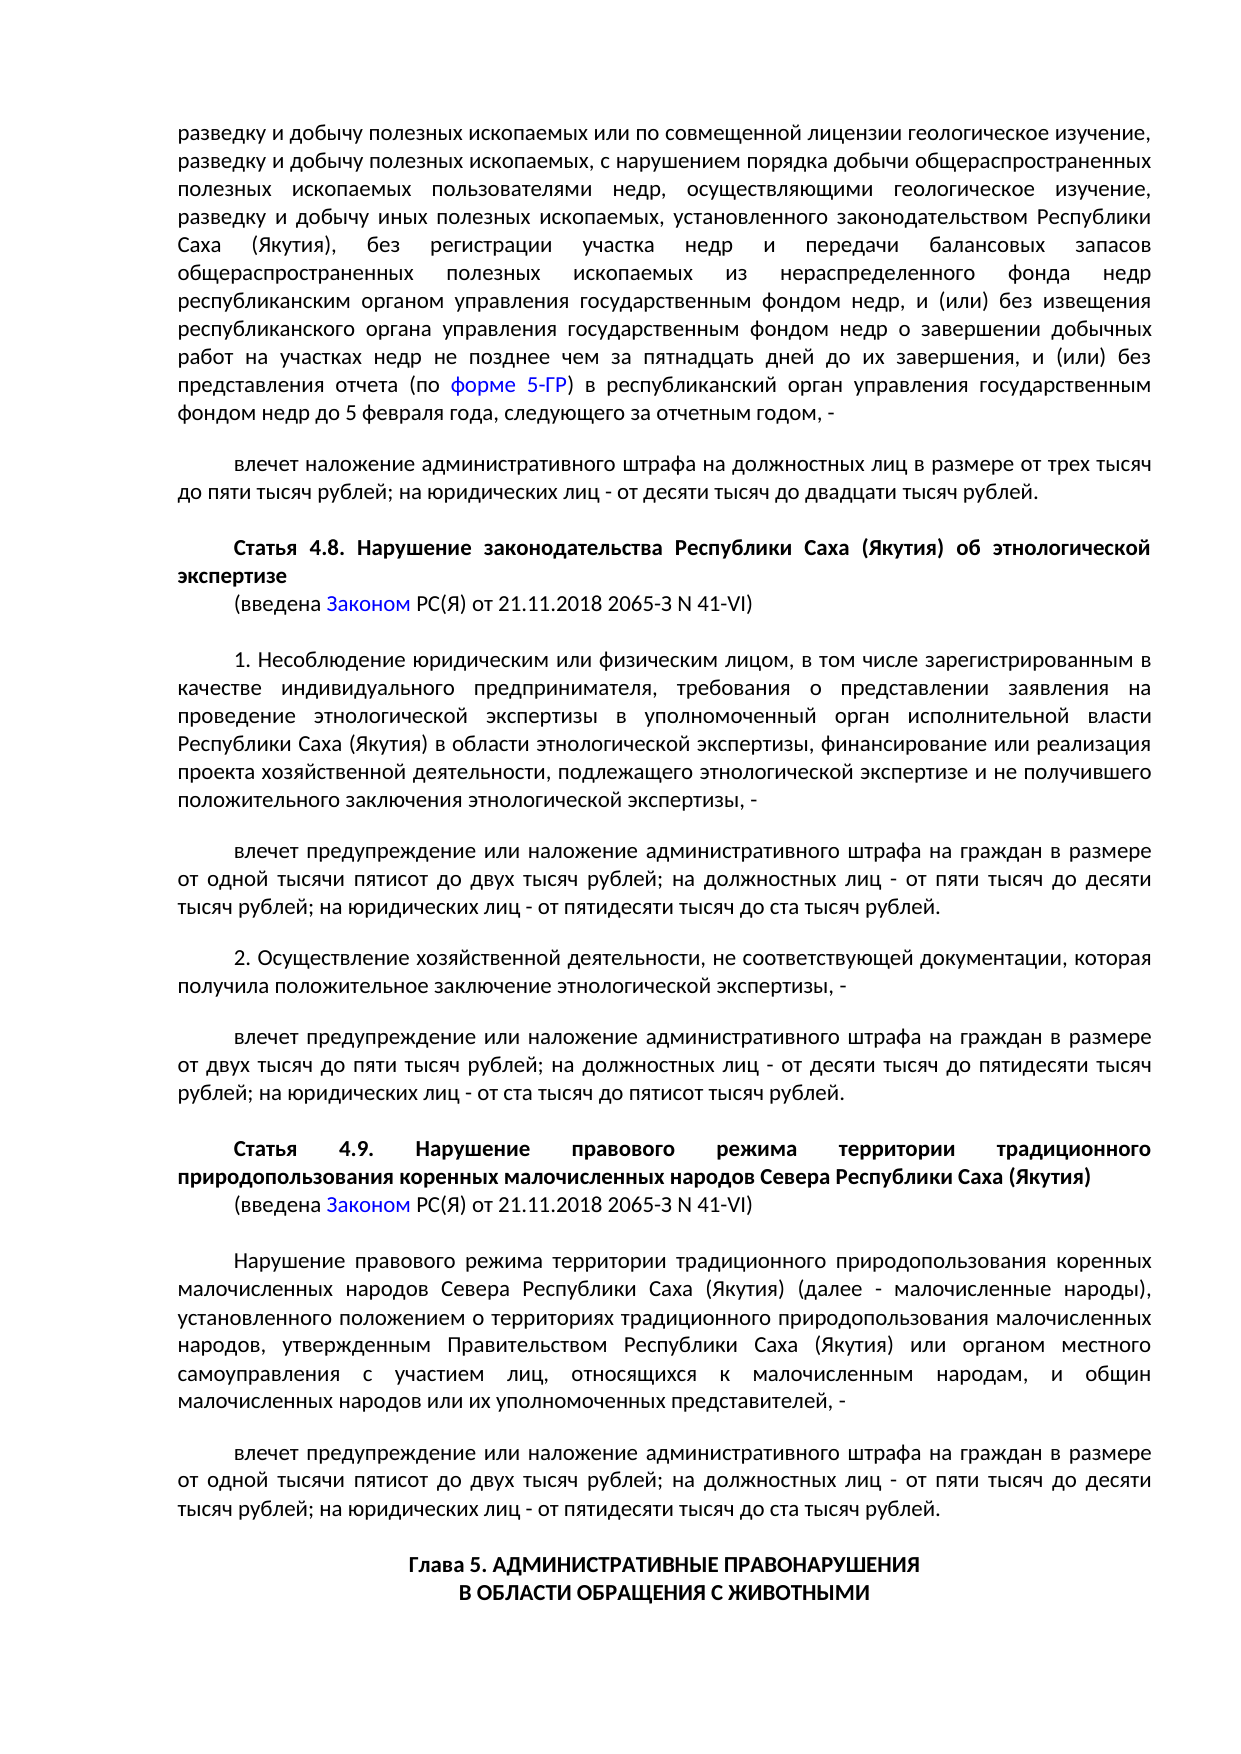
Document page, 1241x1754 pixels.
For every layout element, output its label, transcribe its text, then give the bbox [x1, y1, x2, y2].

text (введена Законом РС(Я) от 21.11.2018 2065-З N 41-VI) [177, 589, 1152, 617]
text 2. Осуществление хозяйственной деятельности, не соответствующей документации, которая получила положительное заключение этнологической экспертизы, - [177, 943, 1152, 999]
title В ОБЛАСТИ ОБРАЩЕНИЯ С ЖИВОТНЫМИ [177, 1578, 1152, 1606]
title Статья 4.9. Нарушение правового режима территории традиционного природопользования коренных малочисленных народов Севера Республики Саха (Якутия) [177, 1134, 1152, 1191]
text 1. Несоблюдение юридическим или физическим лицом, в том числе зарегистрированным в качестве индивидуального предпринимателя, требования о представлении заявления на проведение этнологической экспертизы в уполномоченный орган исполнительной власти Республики Саха (Якутия) в области этнологической экспертизы, финансирование или реализация проекта хозяйственной деятельности, подлежащего этнологической экспертизе и не получившего положительного заключения этнологической экспертизы, - [177, 645, 1152, 813]
text влечет предупреждение или наложение административного штрафа на граждан в размере от одной тысячи пятисот до двух тысяч рублей; на должностных лиц - от пяти тысяч до десяти тысяч рублей; на юридических лиц - от пятидесяти тысяч до ста тысяч рублей. [177, 1438, 1152, 1522]
title Глава 5. АДМИНИСТРАТИВНЫЕ ПРАВОНАРУШЕНИЯ [177, 1550, 1152, 1578]
text влечет наложение административного штрафа на должностных лиц в размере от трех тысяч до пяти тысяч рублей; на юридических лиц - от десяти тысяч до двадцати тысяч рублей. [177, 449, 1152, 505]
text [177, 118, 1152, 426]
text (введена Законом РС(Я) от 21.11.2018 2065-З N 41-VI) [177, 1191, 1152, 1218]
text влечет предупреждение или наложение административного штрафа на граждан в размере от двух тысяч до пяти тысяч рублей; на должностных лиц - от десяти тысяч до пятидесяти тысяч рублей; на юридических лиц - от ста тысяч до пятисот тысяч рублей. [177, 1022, 1152, 1106]
text Нарушение правового режима территории традиционного природопользования коренных малочисленных народов Севера Республики Саха (Якутия) (далее - малочисленные народы), установленного положением о территориях традиционного природопользования малочисленных народов, утвержденным Правительством Республики Саха (Якутия) или органом местного самоуправления с участием лиц, относящихся к малочисленным народам, и общин малочисленных народов или их уполномоченных представителей, - [177, 1247, 1152, 1415]
text влечет предупреждение или наложение административного штрафа на граждан в размере от одной тысячи пятисот до двух тысяч рублей; на должностных лиц - от пяти тысяч до десяти тысяч рублей; на юридических лиц - от пятидесяти тысяч до ста тысяч рублей. [177, 836, 1152, 921]
title Статья 4.8. Нарушение законодательства Республики Саха (Якутия) об этнологической экспертизе [177, 533, 1152, 589]
